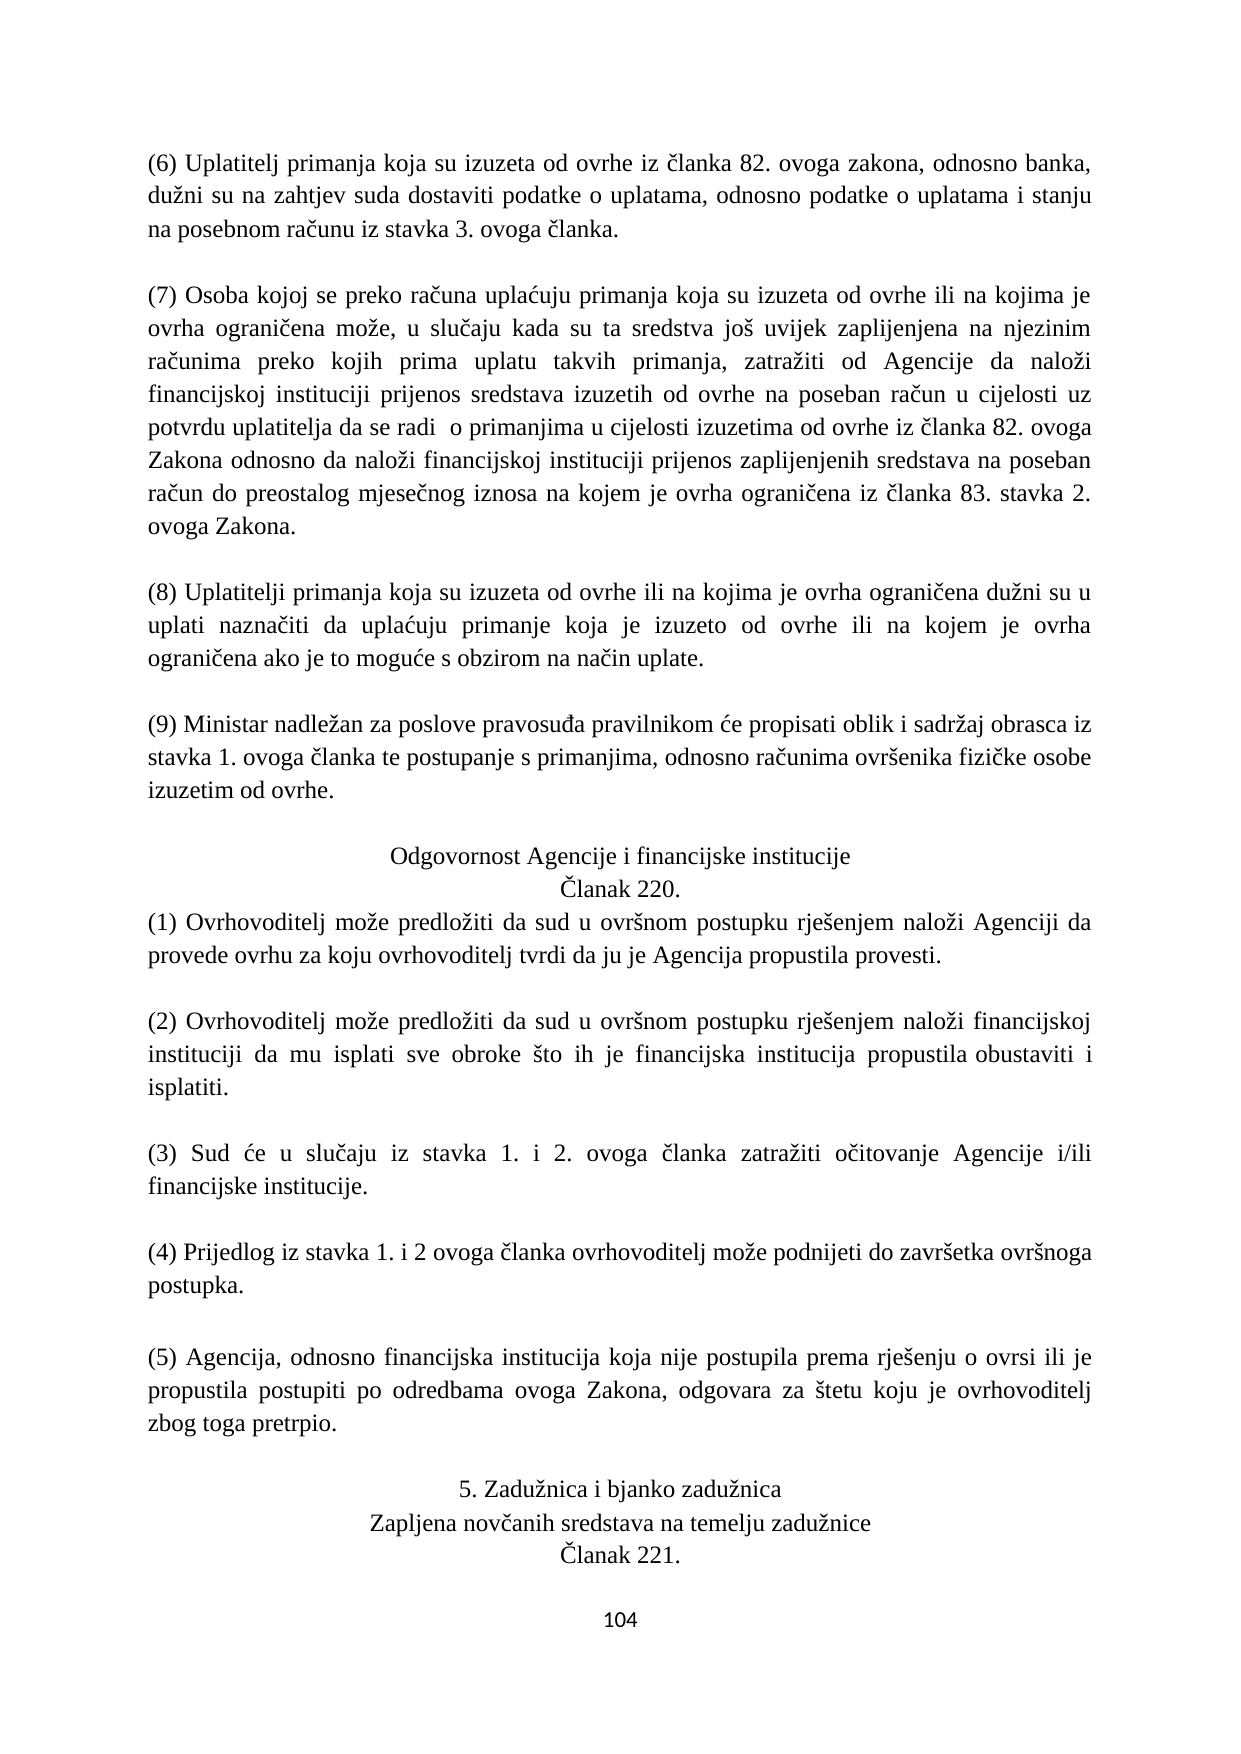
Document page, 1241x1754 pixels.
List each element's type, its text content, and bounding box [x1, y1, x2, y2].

text (1) Ovrhovoditelj može predložiti da sud u ovršnom postupku rješenjem naloži Agenciji da provede ovrhu za koju ovrhovoditelj tvrdi da ju je Agencija propustila provesti. [148, 907, 1093, 969]
subtitle 5. Zadužnica i bjanko zadužnica [148, 1474, 1093, 1503]
text (8) Uplatitelji primanja koja su izuzeta od ovrhe ili na kojima je ovrha ograničena dužni su u uplati naznačiti da uplaćuju primanje koja je izuzeto od ovrhe ili na kojem je ovrha ograničena ako je to moguće s obzirom na način uplate. [148, 577, 1093, 672]
subtitle Zapljena novčanih sredstava na temelju zadužnice [148, 1508, 1093, 1536]
text (9) Ministar nadležan za poslove pravosuđa pravilnikom će propisati oblik i sadržaj obrasca iz stavka 1. ovoga članka te postupanje s primanjima, odnosno računima ovršenika fizičke osobe izuzetim od ovrhe. [148, 709, 1093, 804]
text (3) Sud će u slučaju iz stavka 1. i 2. ovoga članka zatražiti očitovanje Agencije i/ili financijske institucije. [148, 1138, 1093, 1200]
text (4) Prijedlog iz stavka 1. i 2 ovoga članka ovrhovoditelj može podnijeti do završetka ovršnoga postupka. [148, 1237, 1093, 1299]
subtitle Članak 221. [148, 1541, 1093, 1569]
text (5) Agencija, odnosno financijska institucija koja nije postupila prema rješenju o ovrsi ili je propustila postupiti po odredbama ovoga Zakona, odgovara za štetu koju je ovrhovoditelj zbog toga pretrpio. [148, 1342, 1093, 1437]
subtitle Odgovornost Agencije i financijske institucije [148, 841, 1093, 870]
subtitle Članak 220. [148, 874, 1093, 903]
text (6) Uplatitelj primanja koja su izuzeta od ovrhe iz članka 82. ovoga zakona, odnosno banka, dužni su na zahtjev suda dostaviti podatke o uplatama, odnosno podatke o uplatama i stanju na posebnom računu iz stavka 3. ovoga članka. [148, 148, 1093, 242]
text (2) Ovrhovoditelj može predložiti da sud u ovršnom postupku rješenjem naloži financijskoj instituciji da mu isplati sve obroke što ih je financijska institucija propustila obustaviti i isplatiti. [148, 1006, 1093, 1101]
text (7) Osoba kojoj se preko računa uplaćuju primanja koja su izuzeta od ovrhe ili na kojima je ovrha ograničena može, u slučaju kada su ta sredstva još uvijek zaplijenjena na njezinim računima preko kojih prima uplatu takvih primanja, zatražiti od Agencije da naloži financijskoj instituciji prijenos sredstava izuzetih od ovrhe na poseban račun u cijelosti uz potvrdu uplatitelja da se radi o primanjima u cijelosti izuzetima od ovrhe iz članka 82. ovoga Zakona odnosno da naloži financijskoj instituciji prijenos zaplijenjenih sredstava na poseban račun do preostalog mjesečnog iznosa na kojem je ovrha ograničena iz članka 83. stavka 2. ovoga Zakona. [148, 280, 1093, 539]
